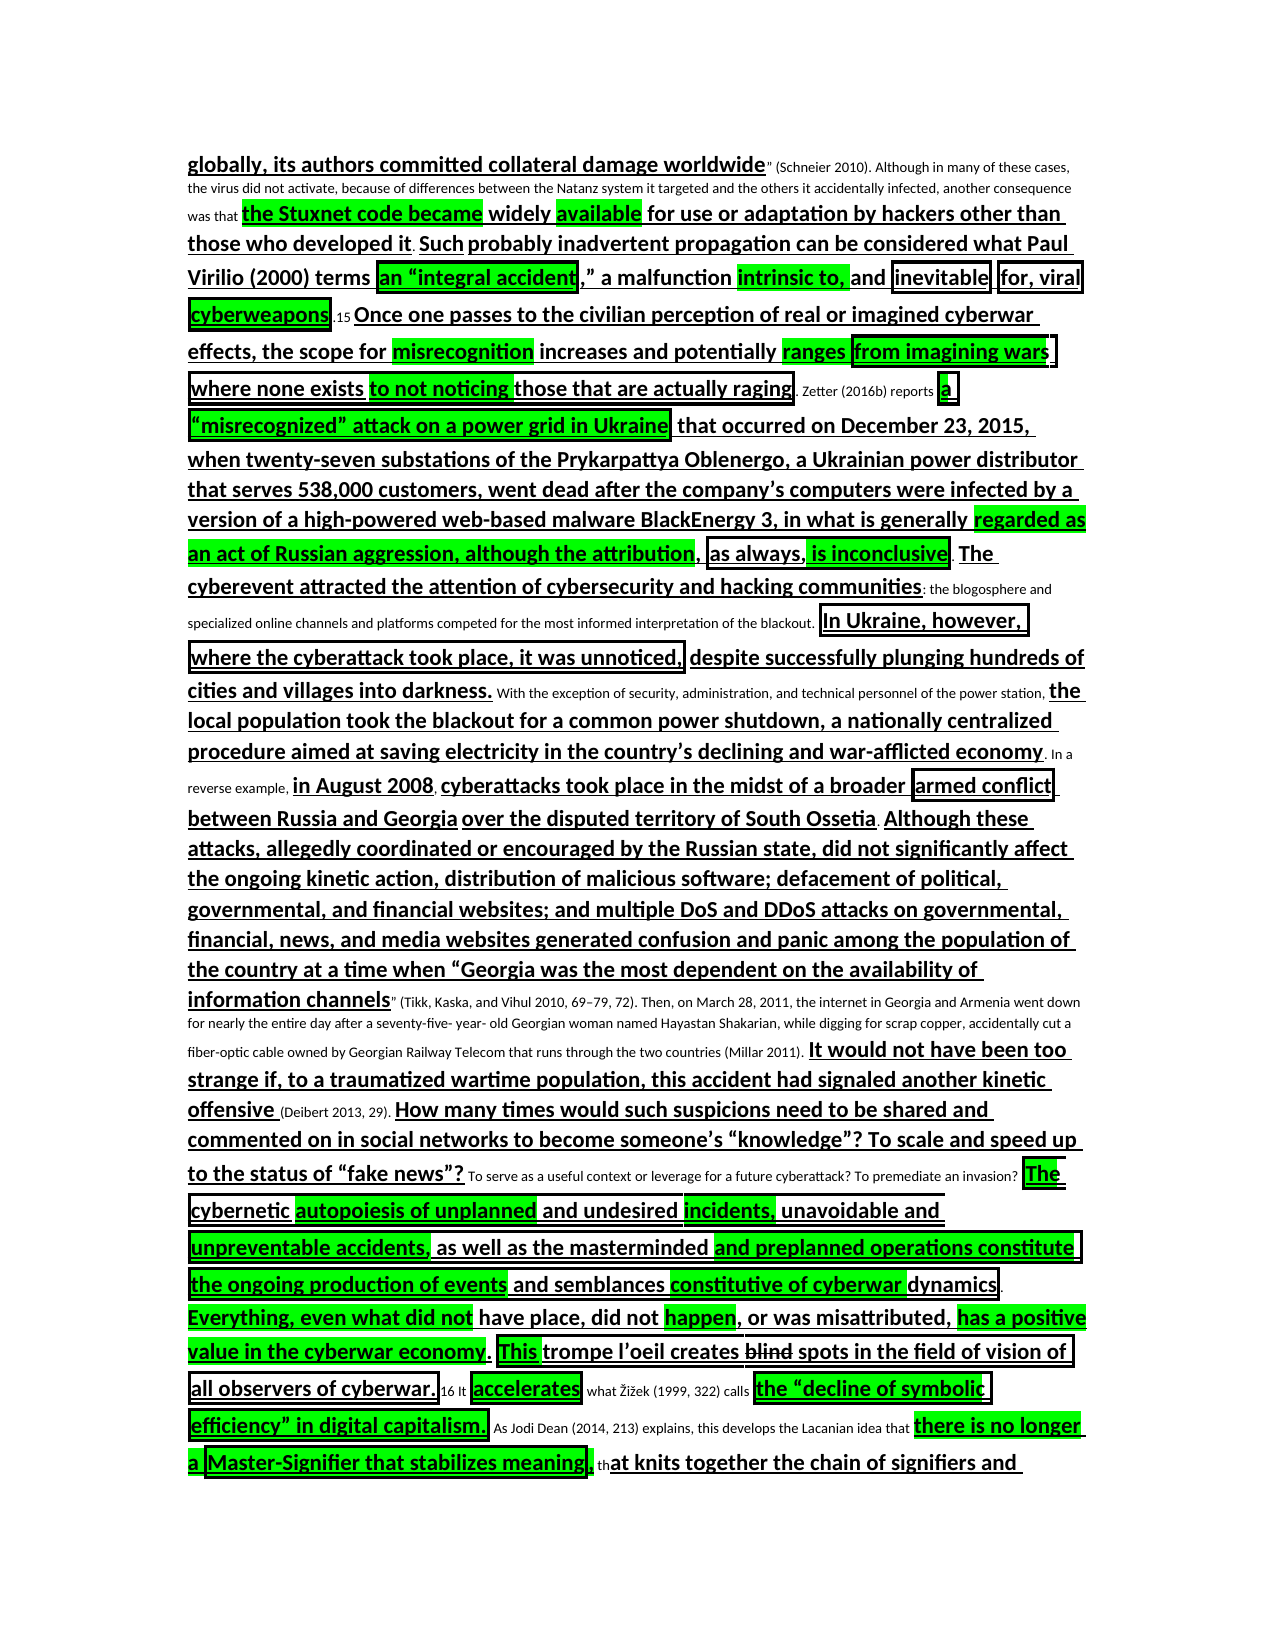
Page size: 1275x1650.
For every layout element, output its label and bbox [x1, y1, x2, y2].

text [187, 150, 1087, 1328]
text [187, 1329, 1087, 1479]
